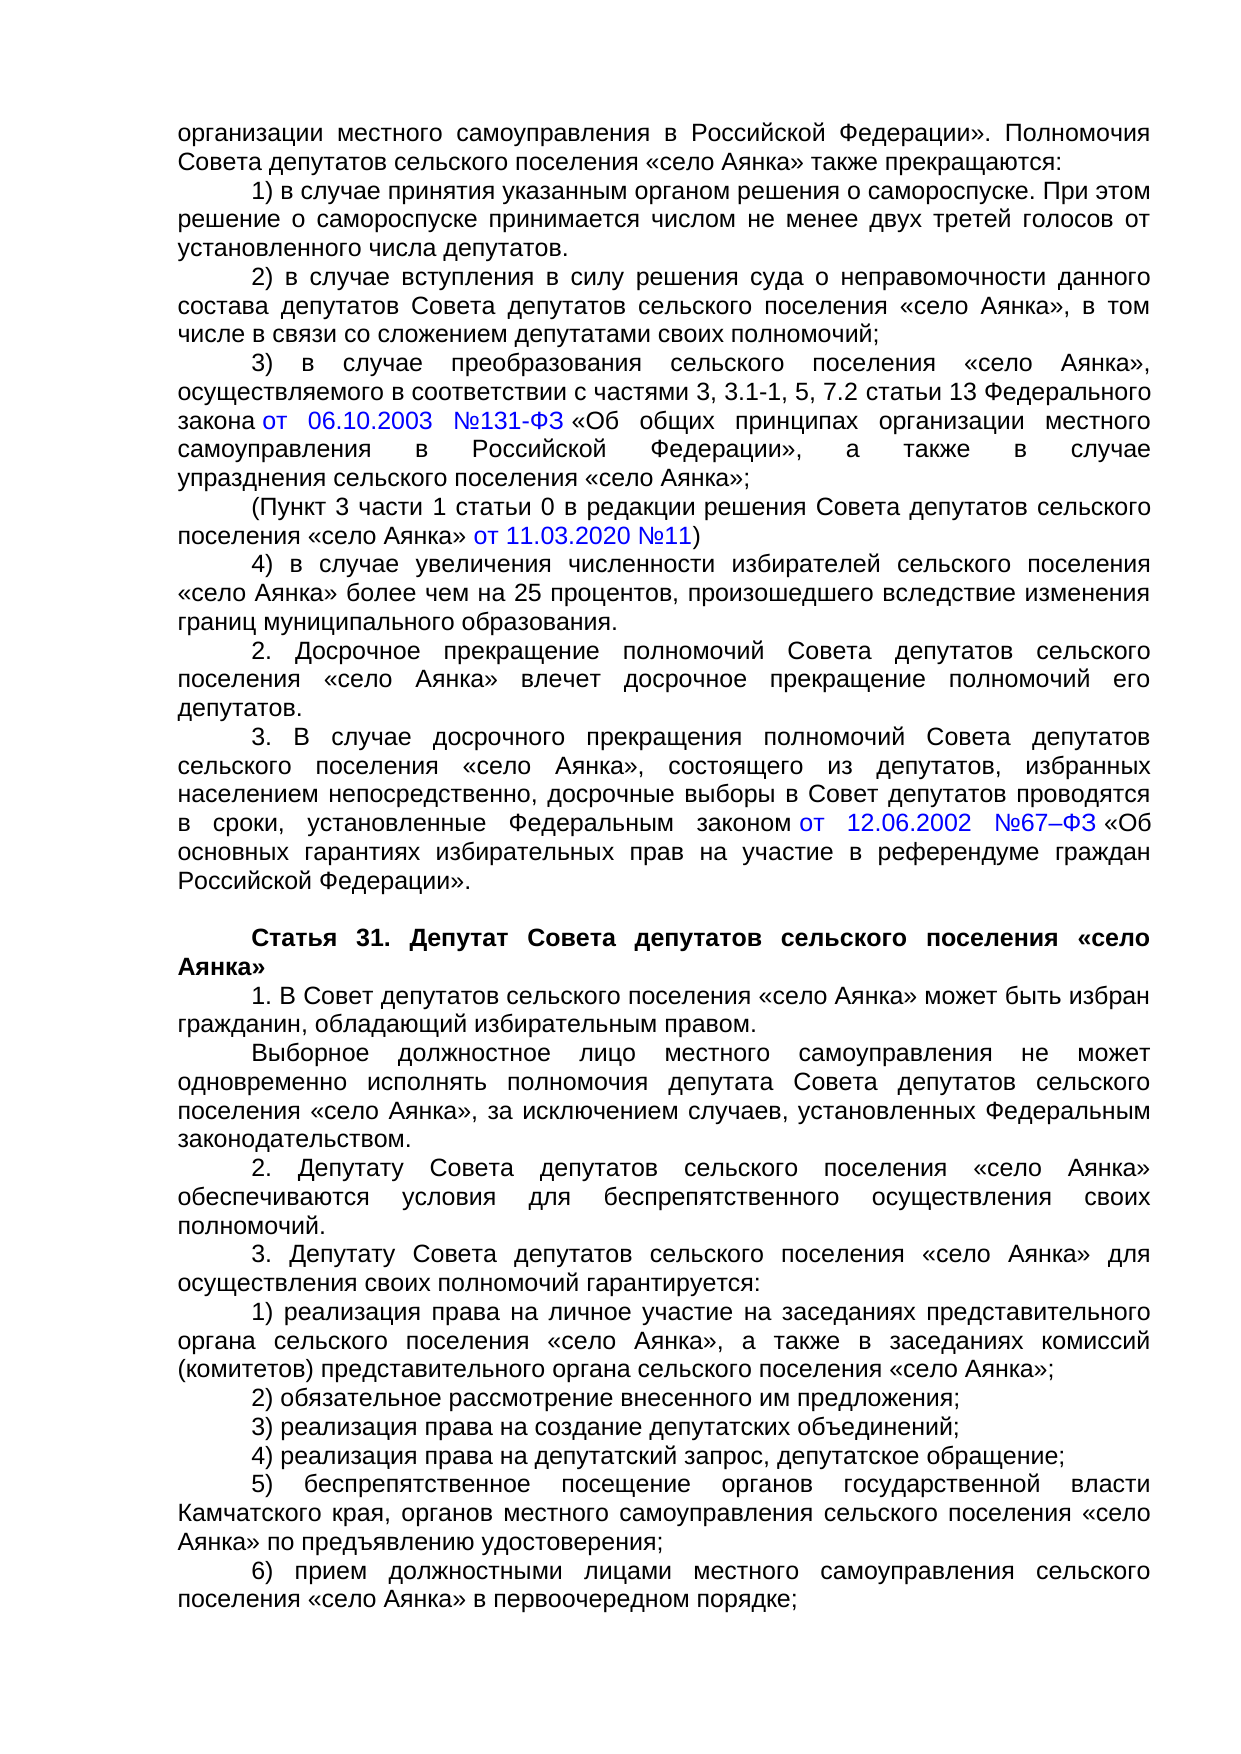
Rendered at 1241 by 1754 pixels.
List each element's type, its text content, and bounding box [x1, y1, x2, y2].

text 2. Досрочное прекращение полномочий Совета депутатов сельского поселения «село Аянка» влечет досрочное прекращение полномочий его депутатов. [177, 636, 1152, 722]
text 1) в случае принятия указанным органом решения о самороспуске. При этом решение о самороспуске принимается числом не менее двух третей голосов от установленного числа депутатов. [177, 176, 1152, 262]
text 5) беспрепятственное посещение органов государственной власти Камчатского края, органов местного самоуправления сельского поселения «село Аянка» по предъявлению удостоверения; [177, 1469, 1152, 1556]
text (Пункт 3 части 1 статьи 0 в редакции решения Совета депутатов сельского поселения «село Аянка» от 11.03.2020 №11) [701, 492, 1152, 549]
text 2. Депутату Совета депутатов сельского поселения «село Аянка» обеспечиваются условия для беспрепятственного осуществления своих полномочий. [177, 1153, 1152, 1239]
text 2) обязательное рассмотрение внесенного им предложения; [177, 1383, 1152, 1412]
text 3. В случае досрочного прекращения полномочий Совета депутатов сельского поселения «село Аянка», состоящего из депутатов, избранных населением непосредственно, досрочные выборы в Совет депутатов проводятся в сроки, установленные Федеральным законом от 12.06.2002 №67–ФЗ «Об основных гарантиях избирательных прав на участие в референдуме граждан Российской Федерации». [177, 722, 1152, 894]
text 3) реализация права на создание депутатских объединений; [177, 1412, 1152, 1441]
text 4) реализация права на депутатский запрос, депутатское обращение; [177, 1441, 1152, 1469]
text 3. Депутату Совета депутатов сельского поселения «село Аянка» для осуществления своих полномочий гарантируется: [177, 1239, 1152, 1297]
text 3) в случае преобразования сельского поселения «село Аянка», осуществляемого в соответствии с частями 3, 3.1-1, 5, 7.2 статьи 13 Федерального закона от 06.10.2003 №131-ФЗ «Об общих принципах организации местного самоуправления в Российской Федерации», а также в случае упразднения сельского поселения «село Аянка»; [177, 348, 1152, 492]
text 1. В Совет депутатов сельского поселения «село Аянка» может быть избран гражданин, обладающий избирательным правом. [177, 981, 1152, 1038]
text (Пункт 3 части 1 статьи 0 в редакции решения Совета депутатов сельского поселения «село Аянка» от 11.03.2020 №11) [177, 492, 692, 549]
text Выборное должностное лицо местного самоуправления не может одновременно исполнять полномочия депутата Совета депутатов сельского поселения «село Аянка», за исключением случаев, установленных Федеральным законодательством. [177, 1038, 1152, 1153]
text Статья 31. Депутат Совета депутатов сельского поселения «село Аянка» [177, 923, 1152, 981]
text 6) прием должностными лицами местного самоуправления сельского поселения «село Аянка» в первоочередном порядке; [177, 1556, 1152, 1613]
text 1) реализация права на личное участие на заседаниях представительного органа сельского поселения «село Аянка», а также в заседаниях комиссий (комитетов) представительного органа сельского поселения «село Аянка»; [177, 1297, 1152, 1383]
text 2) в случае вступления в силу решения суда о неправомочности данного состава депутатов Совета депутатов сельского поселения «село Аянка», в том числе в связи со сложением депутатами своих полномочий; [177, 262, 1152, 348]
text 4) в случае увеличения численности избирателей сельского поселения «село Аянка» более чем на 25 процентов, произошедшего вследствие изменения границ муниципального образования. [177, 549, 1152, 636]
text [177, 118, 1152, 176]
